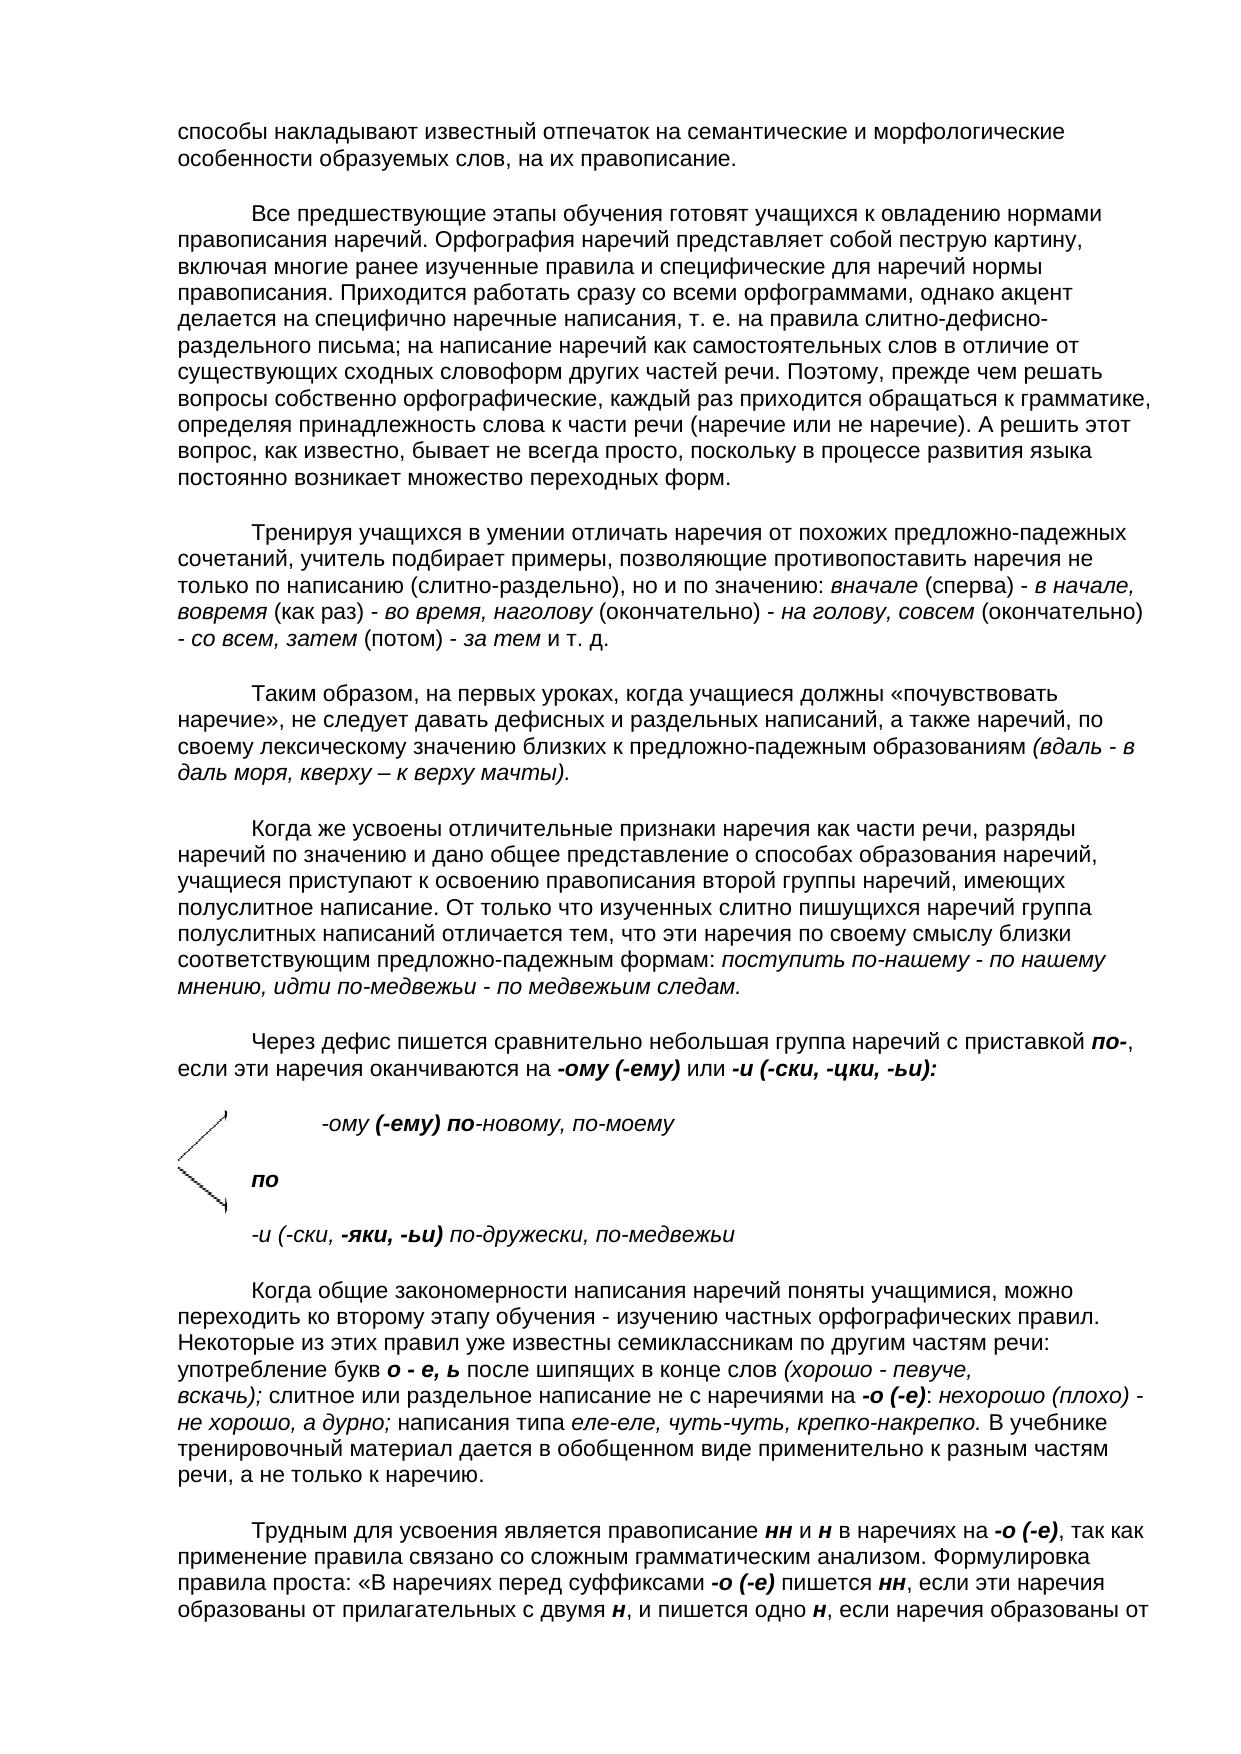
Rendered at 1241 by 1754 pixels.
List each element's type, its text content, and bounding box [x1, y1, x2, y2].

picture [177, 1165, 228, 1216]
text Тренируя учащихся в умении отличать наречия от похожих предложно-падежных сочетаний, учитель подбирает примеры, позволяющие противопоставить наречия не только по написанию (слитно-раздельно), но и по значению: вначале (сперва) - в начале, вовремя (как раз) - во время, наголову (окончательно) - на голову, совсем (окончательно) - со всем, затем (потом) - за тем и т. д. [177, 519, 1152, 651]
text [177, 118, 1152, 171]
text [177, 1517, 1152, 1622]
text -ому (-ему) по-новому, по-моему [228, 1110, 1152, 1136]
text Когда же усвоены отличительные признаки наречия как части речи, разряды наречий по значению и дано общее представление о способах образования наречий, учащиеся приступают к освоению правописания второй группы наречий, имеющих полуслитное написание. От только что изученных слитно пишущихся наречий группа полуслитных написаний отличается тем, что эти наречия по своему смыслу близки соответствующим предложно-падежным формам: поступить по-нашему - по нашему мнению, идти по-медвежьи - по медвежьим следам. [177, 814, 1152, 999]
picture [177, 1110, 228, 1161]
text Через дефис пишется сравнительно небольшая группа наречий с приставкой по-, если эти наречия оканчиваются на -ому (-ему) или -и (-ски, -цки, -ьи): [177, 1028, 1152, 1081]
text -и (-ски, -яки, -ьи) по-дружески, по-медвежьи [177, 1221, 1152, 1247]
text Когда общие закономерности написания наречий поняты учащимися, можно переходить ко второму этапу обучения - изучению частных орфографических правил. Некоторые из этих правил уже известны семиклассникам по другим частям речи: употребление букв о - е, ь после шипящих в конце слов (хорошо - певуче, вскачь); слитное или раздельное написание не с наречиями на -о (-е): нехорошо (плохо) - не хорошо, а дурно; написания типа еле-еле, чуть-чуть, крепко-накрепко. В учебнике тренировочный материал дается в обобщенном виде применительно к разным частям речи, а не только к наречию. [177, 1277, 1152, 1487]
text по [228, 1166, 1152, 1192]
text Все предшествующие этапы обучения готовят учащихся к овладению нормами правописания наречий. Орфография наречий представляет собой пеструю картину, включая многие ранее изученные правила и специфические для наречий нормы правописания. Приходится работать сразу со всеми орфограммами, однако акцент делается на специфично наречные написания, т. е. на правила слитно-дефисно-раздельного письма; на написание наречий как самостоятельных слов в отличие от существующих сходных словоформ других частей речи. Поэтому, прежде чем решать вопросы собственно орфографические, каждый раз приходится обращаться к грамматике, определяя принадлежность слова к части речи (наречие или не наречие). А решить этот вопрос, как известно, бывает не всегда просто, поскольку в процессе развития языка постоянно возникает множество переходных форм. [177, 200, 1152, 490]
text Таким образом, на первых уроках, когда учащиеся должны «почувствовать наречие», не следует давать дефисных и раздельных написаний, а также наречий, по своему лексическому значению близких к предложно-падежным образованиям (вдаль - в даль моря, кверху – к верху мачты). [177, 680, 1152, 785]
